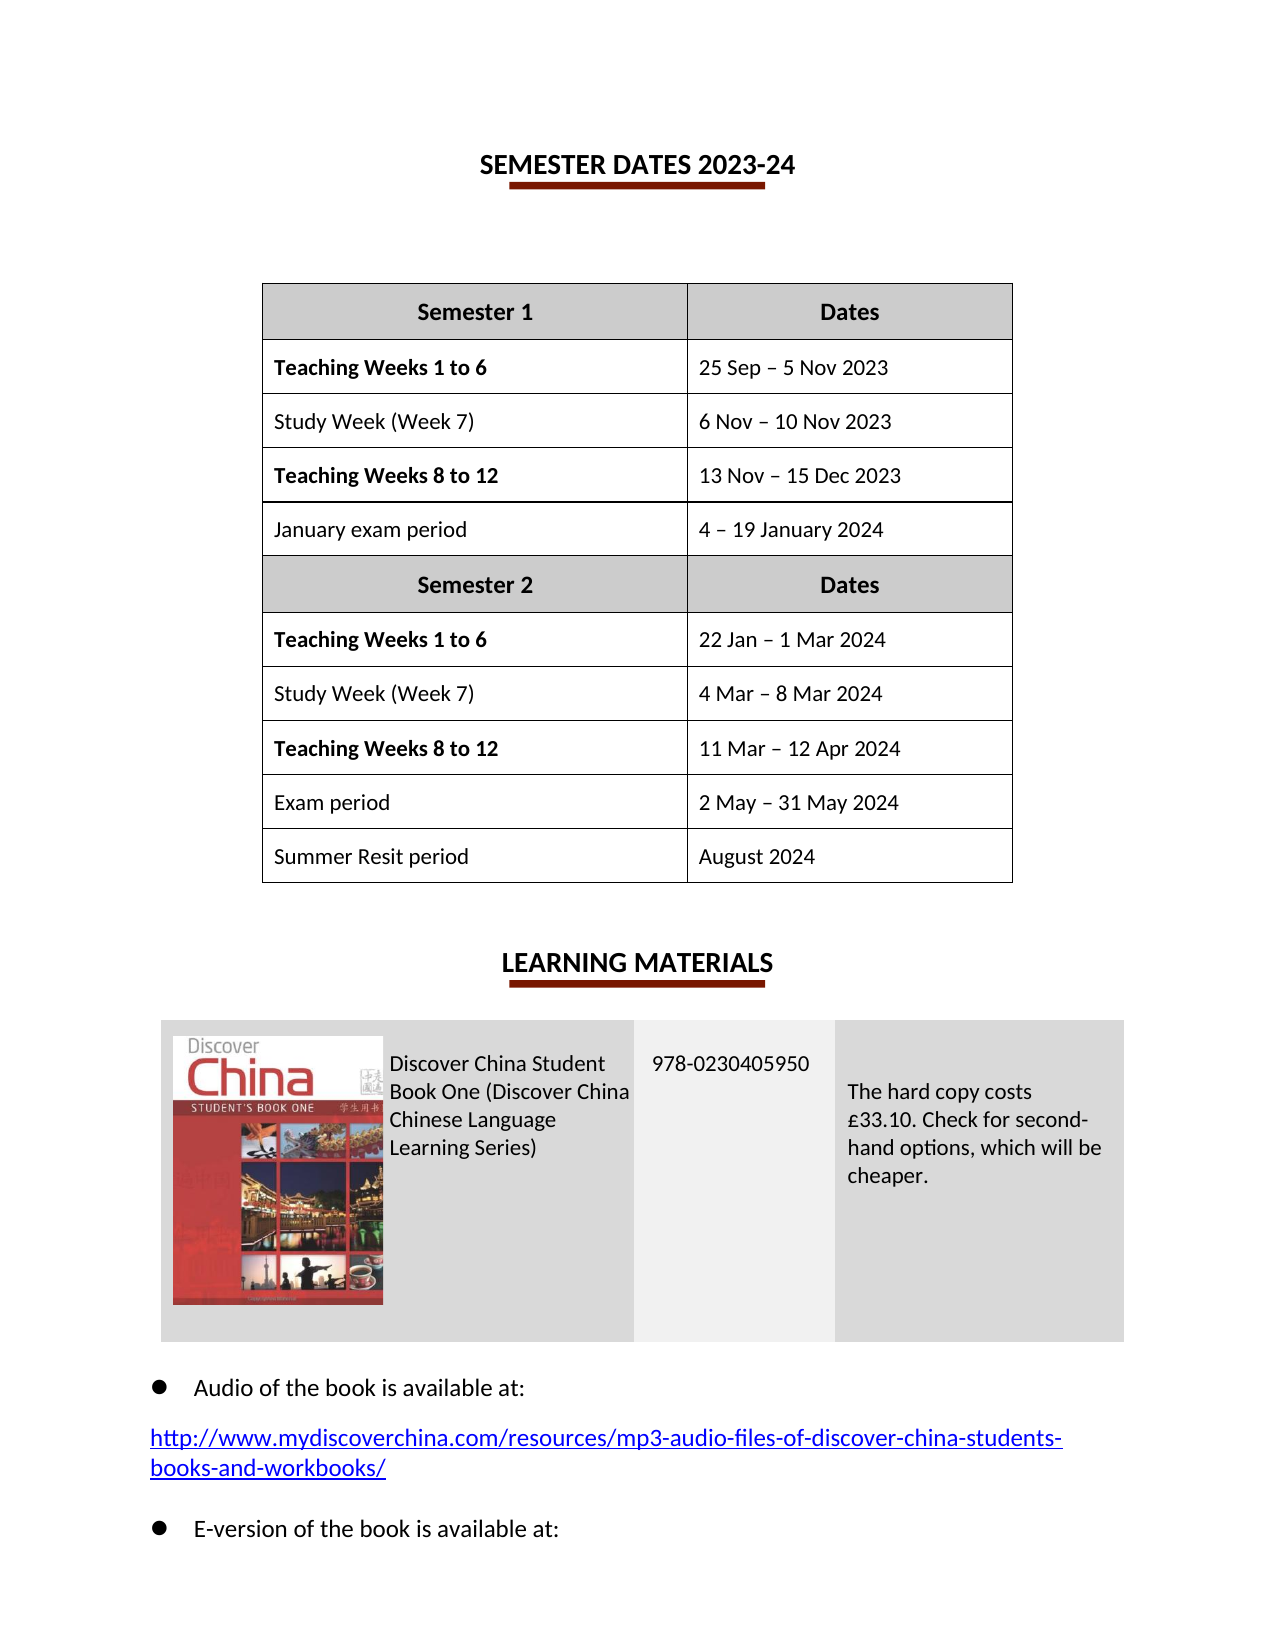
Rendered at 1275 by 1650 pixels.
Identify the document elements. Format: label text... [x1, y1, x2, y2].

table_cell Study Week (Week 7) [263, 394, 687, 447]
table_cell August 2024 [688, 829, 1012, 882]
table_cell 2 May – 31 May 2024 [688, 775, 1012, 828]
list Audio of the book is available at: [150, 1372, 1125, 1403]
table_header The hard copy costs £33.10. Check for second- hand options, which will be cheaper. [835, 1020, 1124, 1342]
table_header [161, 1020, 383, 1342]
table_cell January exam period [263, 503, 687, 555]
table_cell Teaching Weeks 1 to 6 [263, 613, 687, 666]
table_cell Exam period [263, 775, 687, 828]
list E-version of the book is available at: [150, 1513, 1125, 1544]
table_cell Teaching Weeks 8 to 12 [263, 721, 687, 774]
table_cell Summer Resit period [263, 829, 687, 882]
table_header Semester 1 [263, 284, 687, 339]
table_cell Semester 2 [263, 556, 687, 612]
table_cell Teaching Weeks 8 to 12 [263, 448, 687, 501]
table_cell 11 Mar – 12 Apr 2024 [688, 721, 1012, 774]
table_cell Dates [688, 556, 1012, 612]
subtitle SEMESTER DATES 2023-24 [150, 146, 1125, 182]
table_cell 25 Sep – 5 Nov 2023 [688, 340, 1012, 393]
table_header Discover China Student Book One (Discover China Chinese Language Learning Series) [383, 1020, 634, 1342]
subtitle LEARNING MATERIALS [150, 944, 1125, 980]
table_header 978-0230405950 [634, 1020, 835, 1342]
table_cell 13 Nov – 15 Dec 2023 [688, 448, 1012, 501]
table_header Dates [688, 284, 1012, 339]
table_cell 4 – 19 January 2024 [688, 503, 1012, 555]
table_cell Study Week (Week 7) [263, 667, 687, 720]
table_cell 4 Mar – 8 Mar 2024 [688, 667, 1012, 720]
table_cell 6 Nov – 10 Nov 2023 [688, 394, 1012, 447]
text http://www.mydiscoverchina.com/resources/mp3-audio-files-of-discover-china-students-books-and-workbooks/ [150, 1422, 1125, 1483]
picture [173, 1036, 384, 1305]
table_cell 22 Jan – 1 Mar 2024 [688, 613, 1012, 666]
table_cell Teaching Weeks 1 to 6 [263, 340, 687, 393]
